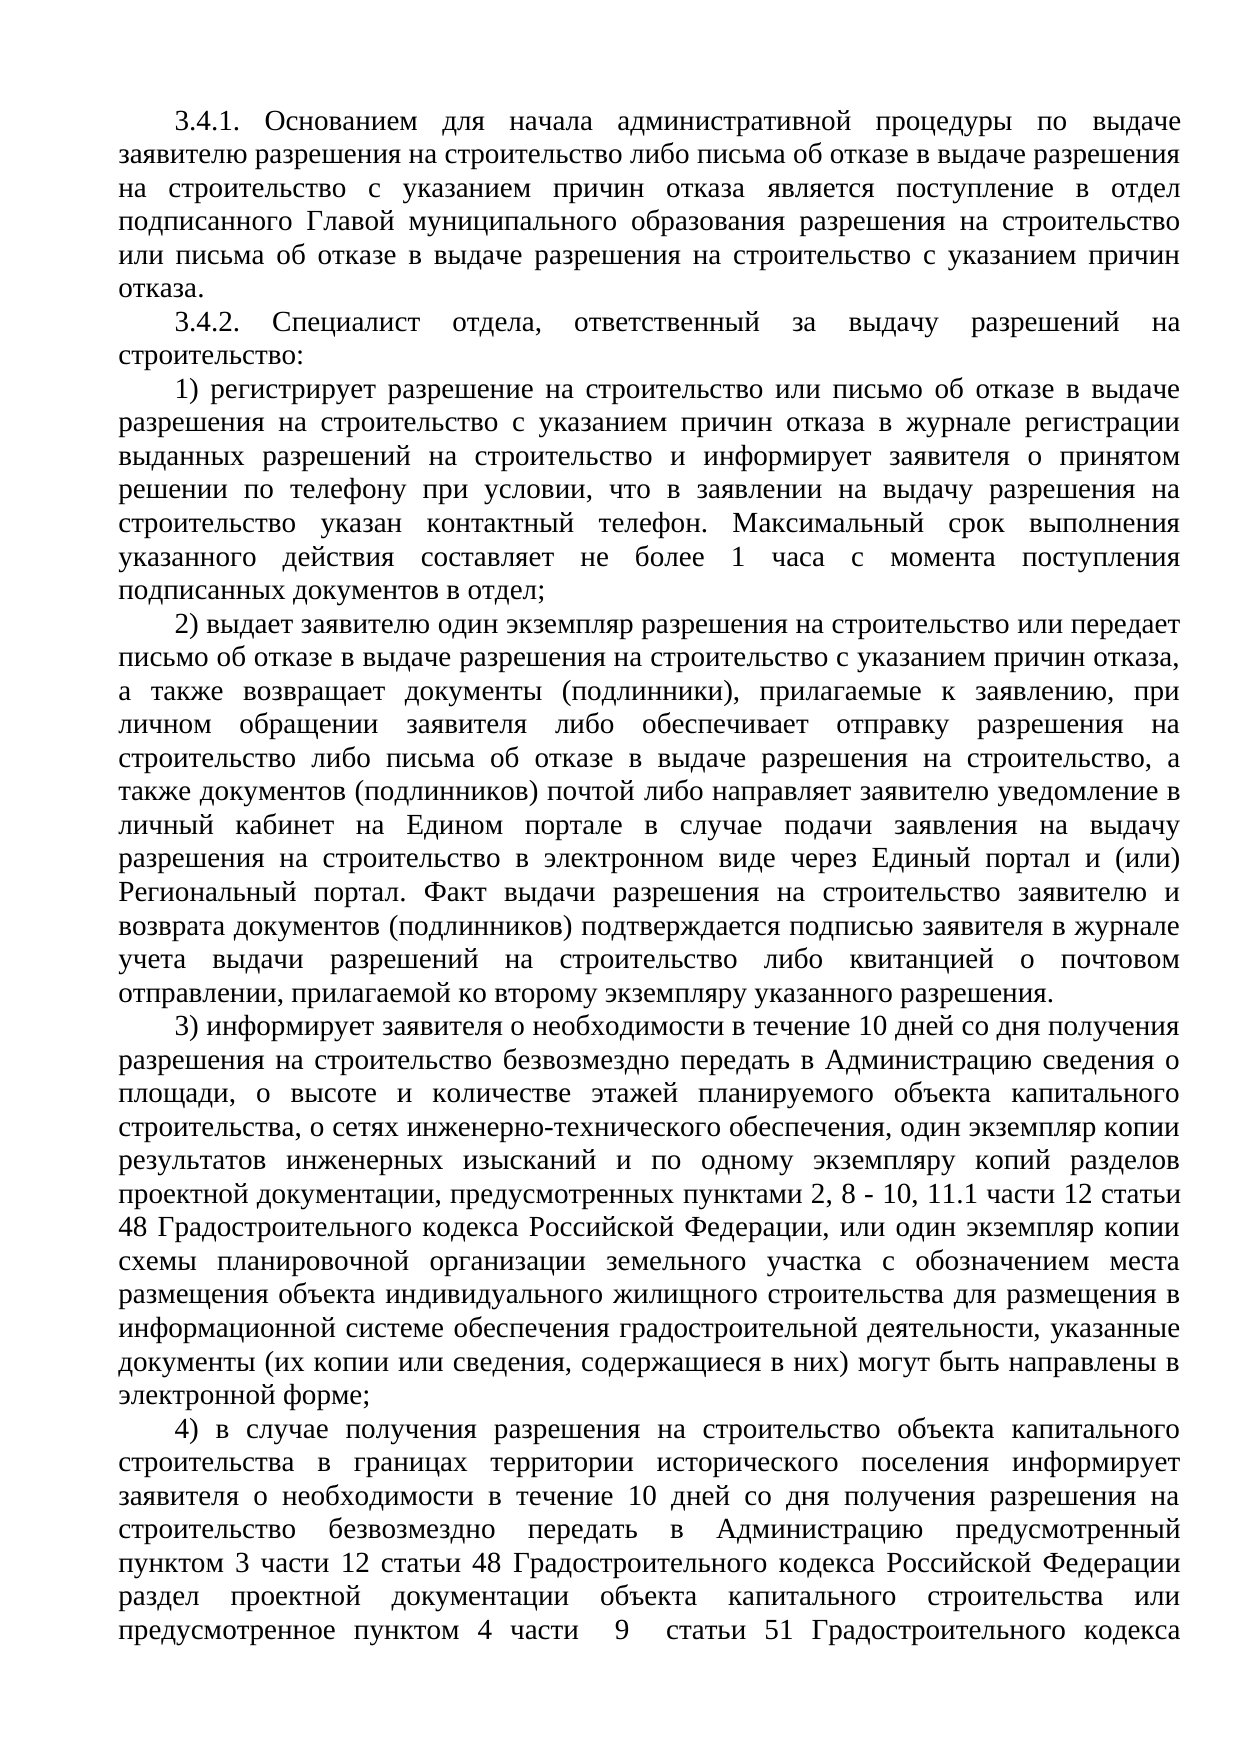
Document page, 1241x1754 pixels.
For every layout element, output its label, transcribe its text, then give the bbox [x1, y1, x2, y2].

text 3) информирует заявителя о необходимости в течение 10 дней со дня получения разрешения на строительство безвозмездно передать в Администрацию сведения о площади, о высоте и количестве этажей планируемого объекта капитального строительства, о сетях инженерно-технического обеспечения, один экземпляр копии результатов инженерных изысканий и по одному экземпляру копий разделов проектной документации, предусмотренных пунктами 2, 8 - 10, 11.1 части 12 статьи 48 Градостроительного кодекса Российской Федерации, или один экземпляр копии схемы планировочной организации земельного участка с обозначением места размещения объекта индивидуального жилищного строительства для размещения в информационной системе обеспечения градостроительной деятельности, указанные документы (их копии или сведения, содержащиеся в них) могут быть направлены в электронной форме; [118, 1008, 1181, 1411]
text 3.4.2. Специалист отдела, ответственный за выдачу разрешений на строительство: [118, 304, 1181, 371]
text 3.4.1. Основанием для начала административной процедуры по выдаче заявителю разрешения на строительство либо письма об отказе в выдаче разрешения на строительство с указанием причин отказа является поступление в отдел подписанного Главой муниципального образования разрешения на строительство или письма об отказе в выдаче разрешения на строительство с указанием причин отказа. [118, 103, 1181, 304]
text 2) выдает заявителю один экземпляр разрешения на строительство или передает письмо об отказе в выдаче разрешения на строительство с указанием причин отказа, а также возвращает документы (подлинники), прилагаемые к заявлению, при личном обращении заявителя либо обеспечивает отправку разрешения на строительство либо письма об отказе в выдаче разрешения на строительство, а также документов (подлинников) почтой либо направляет заявителю уведомление в личный кабинет на Едином портале в случае подачи заявления на выдачу разрешения на строительство в электронном виде через Единый портал и (или) Региональный портал. Факт выдачи разрешения на строительство заявителю и возврата документов (подлинников) подтверждается подписью заявителя в журнале учета выдачи разрешений на строительство либо квитанцией о почтовом отправлении, прилагаемой ко второму экземпляру указанного разрешения. [118, 606, 1181, 1008]
text 1) регистрирует разрешение на строительство или письмо об отказе в выдаче разрешения на строительство с указанием причин отказа в журнале регистрации выданных разрешений на строительство и информирует заявителя о принятом решении по телефону при условии, что в заявлении на выдачу разрешения на строительство указан контактный телефон. Максимальный срок выполнения указанного действия составляет не более 1 часа с момента поступления подписанных документов в отдел; [118, 371, 1181, 606]
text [118, 1411, 1181, 1646]
